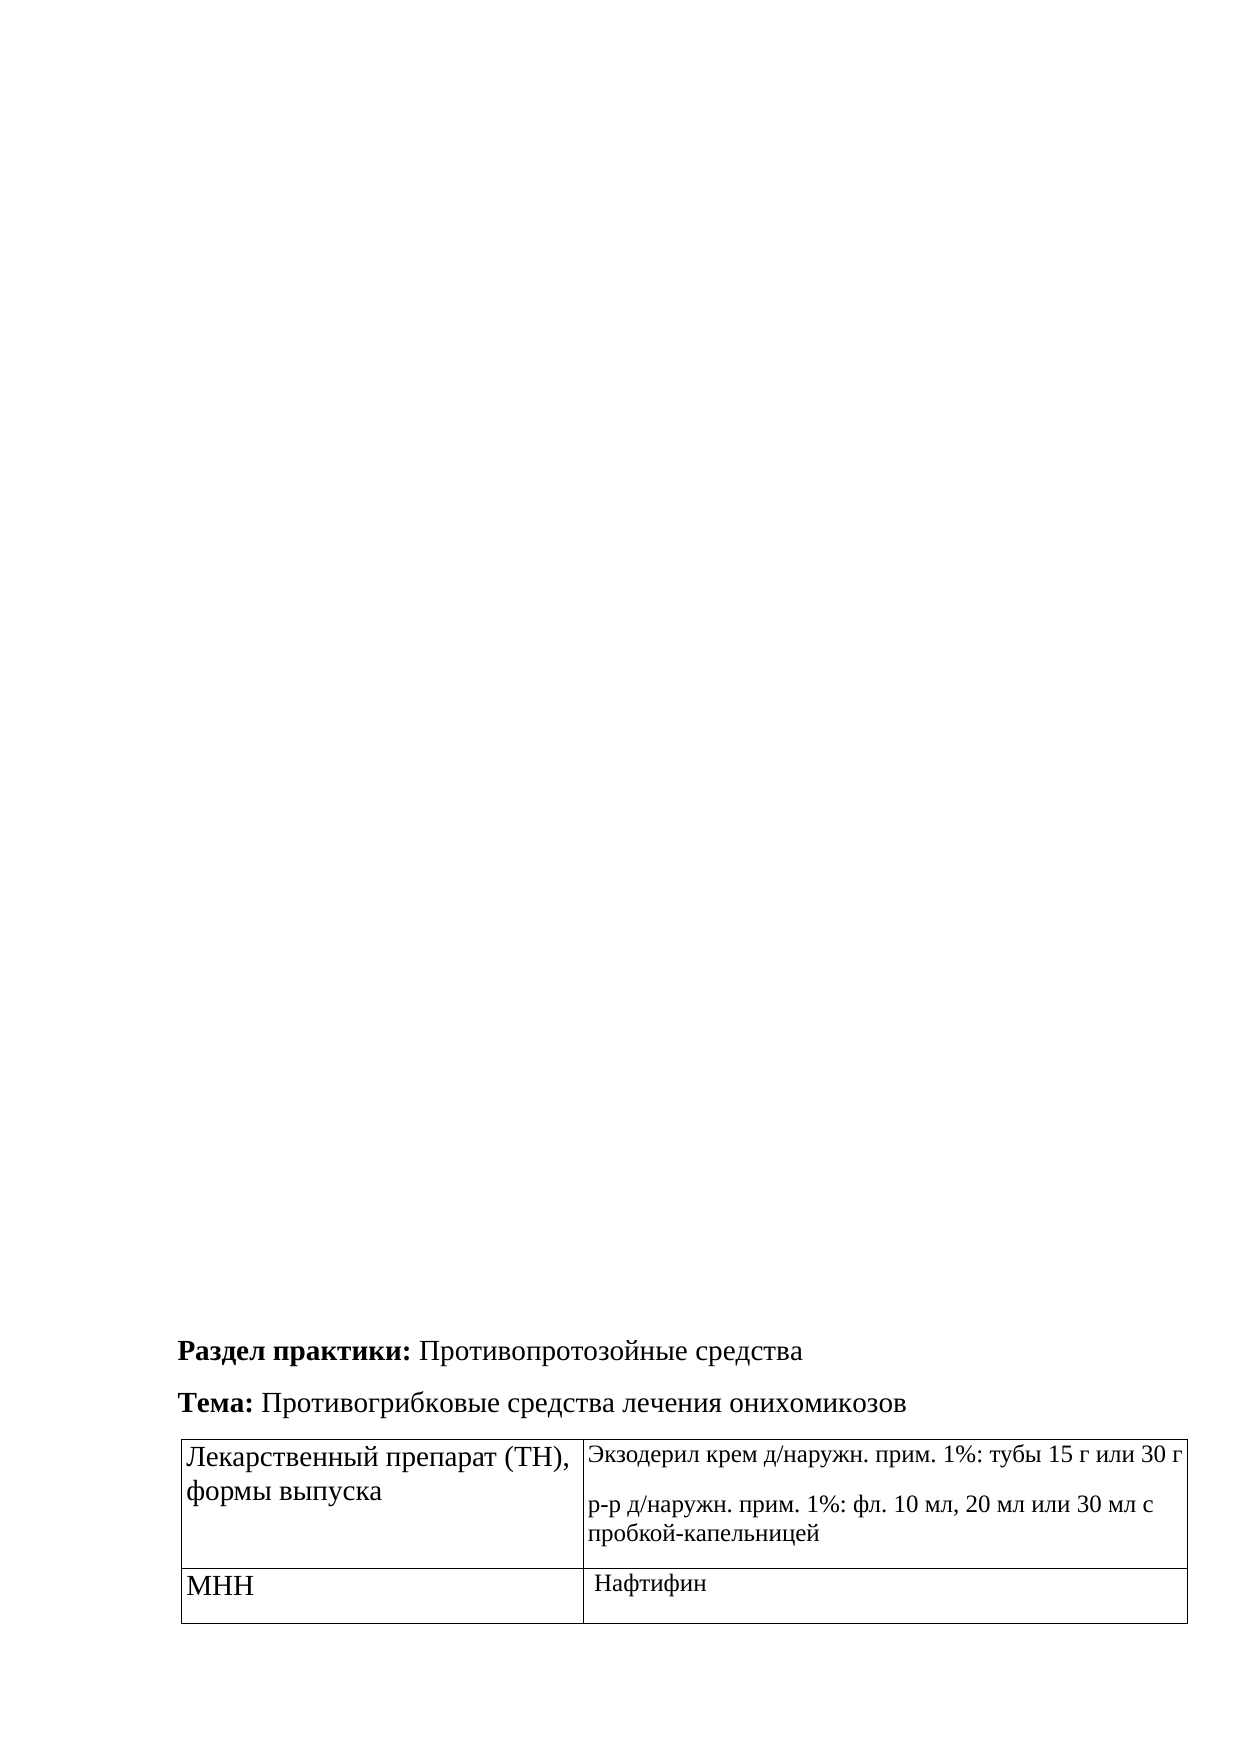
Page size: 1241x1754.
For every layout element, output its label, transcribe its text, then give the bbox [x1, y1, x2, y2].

text Раздел практики: Противопротозойные средства [177, 1333, 1152, 1366]
table_cell Нафтифин [584, 1569, 1187, 1623]
table_header Экзодерил крем д/наружн. прим. 1%: тубы 15 г или 30 г р-р д/наружн. прим. 1%: фл. 10 мл, 20 мл или 30 мл c пробкой-капельницей [584, 1440, 1187, 1567]
text Тема: Противогрибковые средства лечения онихомикозов [177, 1386, 1152, 1419]
table_cell МНН [182, 1569, 583, 1623]
table_header Лекарственный препарат (ТН), формы выпуска [182, 1440, 583, 1567]
